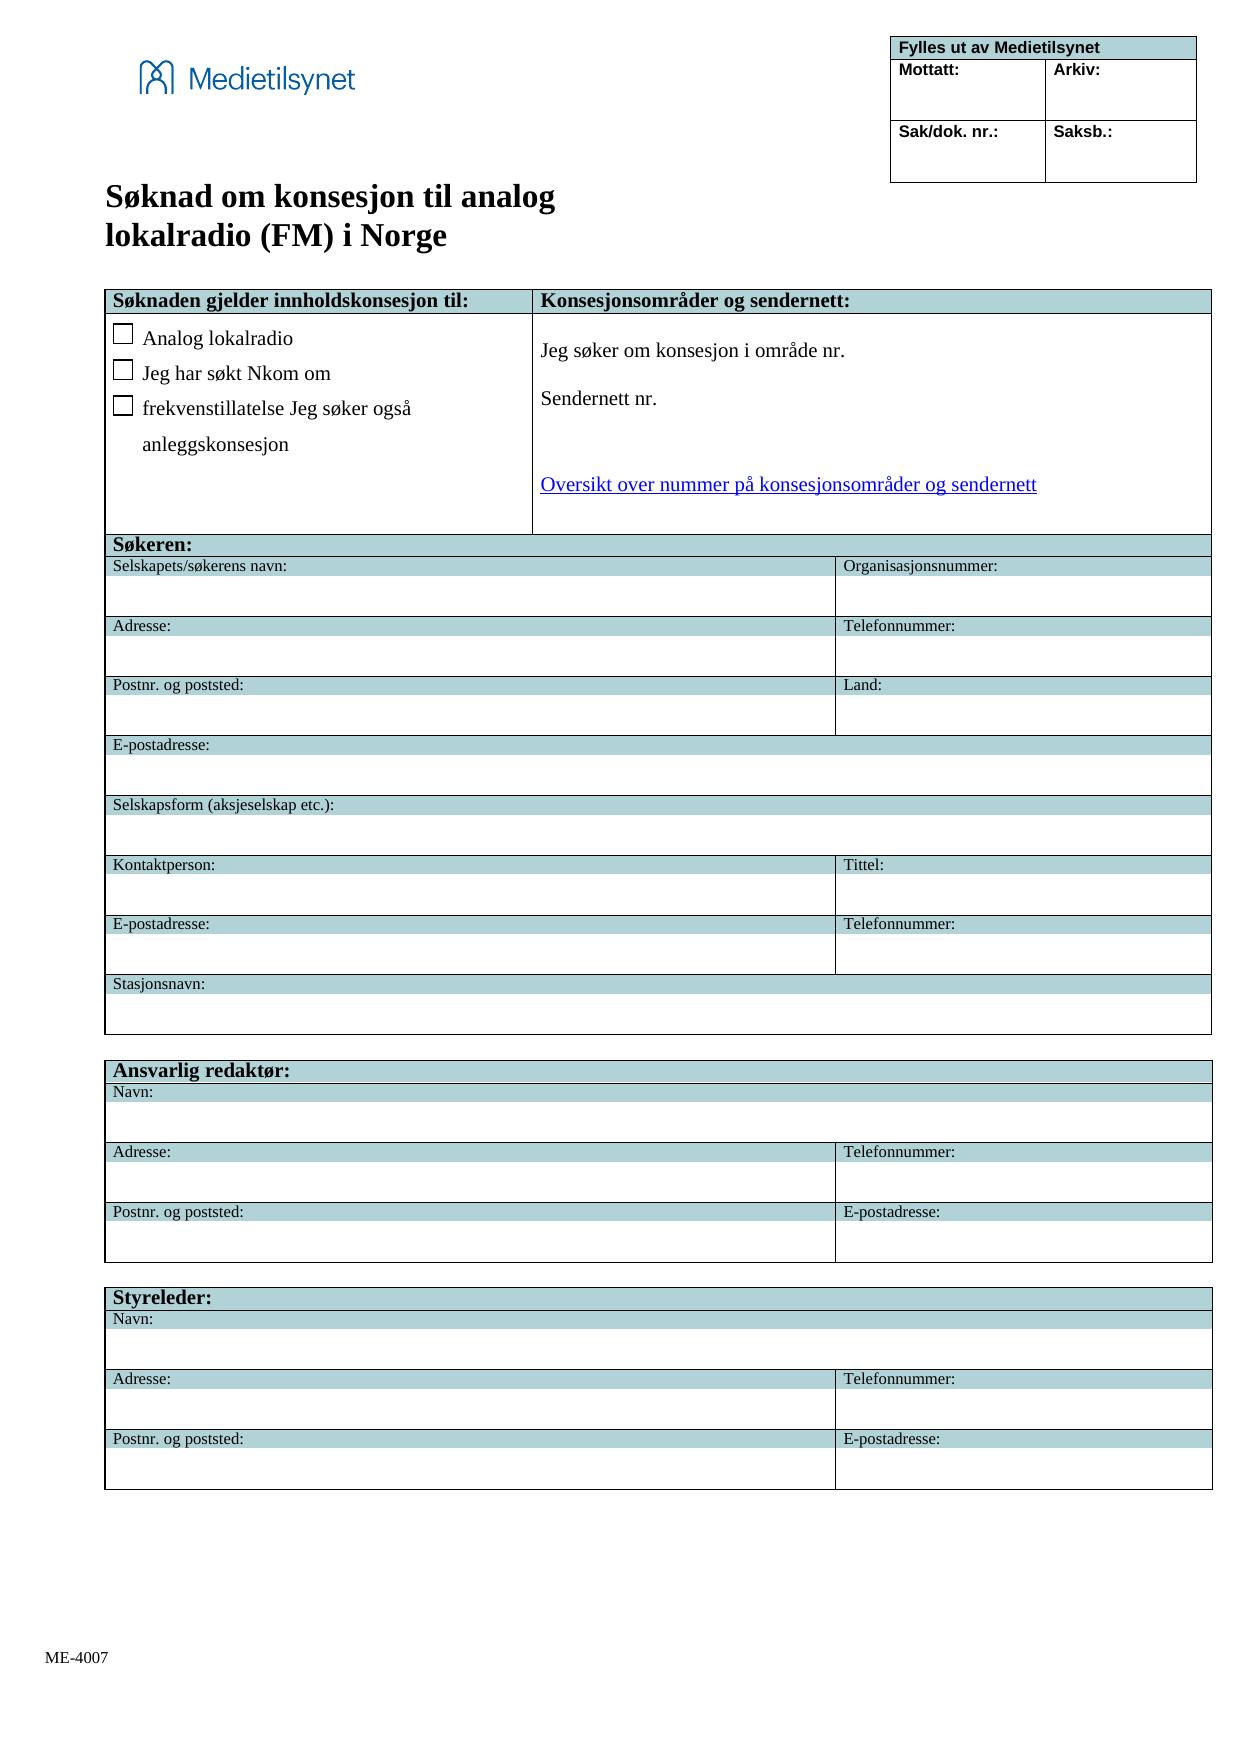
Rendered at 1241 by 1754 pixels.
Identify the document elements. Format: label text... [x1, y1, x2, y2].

table_cell Jeg søker om konsesjon i område nr. Sendernett nr. [533, 314, 1211, 440]
table_cell Telefonnummer: [836, 617, 1211, 636]
table_cell Telefonnummer: [836, 1143, 1212, 1162]
table_cell [836, 1449, 1212, 1489]
table_cell Analog lokalradio Jeg har søkt Nkom om frekvenstillatelse Jeg søker også anleggskonsesjon [106, 314, 532, 533]
table_cell Navn: [106, 1084, 1212, 1102]
table_header Konsesjonsområder og sendernett: [533, 290, 1211, 313]
table_cell [836, 1389, 1212, 1429]
table_cell [106, 1329, 1212, 1369]
table_cell Adresse: [106, 1143, 835, 1162]
text ME-4007 [44, 1647, 1223, 1667]
table_cell [836, 576, 1211, 616]
table_cell [106, 1162, 835, 1202]
table_cell Tittel: [836, 856, 1211, 874]
table_cell [106, 576, 835, 616]
table_cell [836, 1221, 1212, 1262]
table_cell Selskapets/søkerens navn: [106, 557, 835, 576]
table_cell Telefonnummer: [836, 916, 1211, 934]
table_cell [836, 695, 1211, 735]
table_cell Postnr. og poststed: [106, 1203, 835, 1221]
table_cell [106, 1102, 1212, 1142]
table_cell [106, 934, 835, 974]
table_cell E-postadresse: [836, 1430, 1212, 1448]
table_header Styreleder: [106, 1288, 1212, 1310]
table_cell Organisasjonsnummer: [836, 557, 1211, 576]
table_cell [106, 1389, 835, 1429]
table_cell [836, 1162, 1212, 1202]
table_cell Postnr. og poststed: [106, 677, 835, 695]
table_cell [106, 994, 1211, 1034]
table_cell [106, 815, 1211, 855]
picture [139, 59, 356, 96]
table_cell [106, 636, 835, 676]
table_cell Telefonnummer: [836, 1370, 1212, 1389]
table_cell [836, 874, 1211, 914]
table_header Søknaden gjelder innholdskonsesjon til: [106, 290, 532, 313]
table_cell [836, 934, 1211, 974]
table_cell Selskapsform (aksjeselskap etc.): [106, 796, 1211, 815]
table_cell [106, 695, 835, 735]
table_cell Land: [836, 677, 1211, 695]
table_cell E-postadresse: [836, 1203, 1212, 1221]
table_cell [106, 755, 1211, 795]
table_cell Adresse: [106, 617, 835, 636]
table_cell [106, 1221, 835, 1262]
table_cell Oversikt over nummer på konsesjonsområder og sendernett [533, 440, 1211, 533]
table_cell Søkeren: [106, 535, 1211, 556]
table_cell [106, 1449, 835, 1489]
table_cell E-postadresse: [106, 736, 1211, 755]
title Søknad om konsesjon til analog lokalradio (FM) i Norge [105, 177, 557, 253]
table_cell Postnr. og poststed: [106, 1430, 835, 1448]
table_cell Adresse: [106, 1370, 835, 1389]
table_cell Stasjonsnavn: [106, 975, 1211, 994]
table_cell [836, 636, 1211, 676]
table_cell E-postadresse: [106, 916, 835, 934]
table_header Ansvarlig redaktør: [106, 1061, 1212, 1082]
table_cell Navn: [106, 1311, 1212, 1329]
table_cell [106, 874, 835, 914]
table_cell Kontaktperson: [106, 856, 835, 874]
